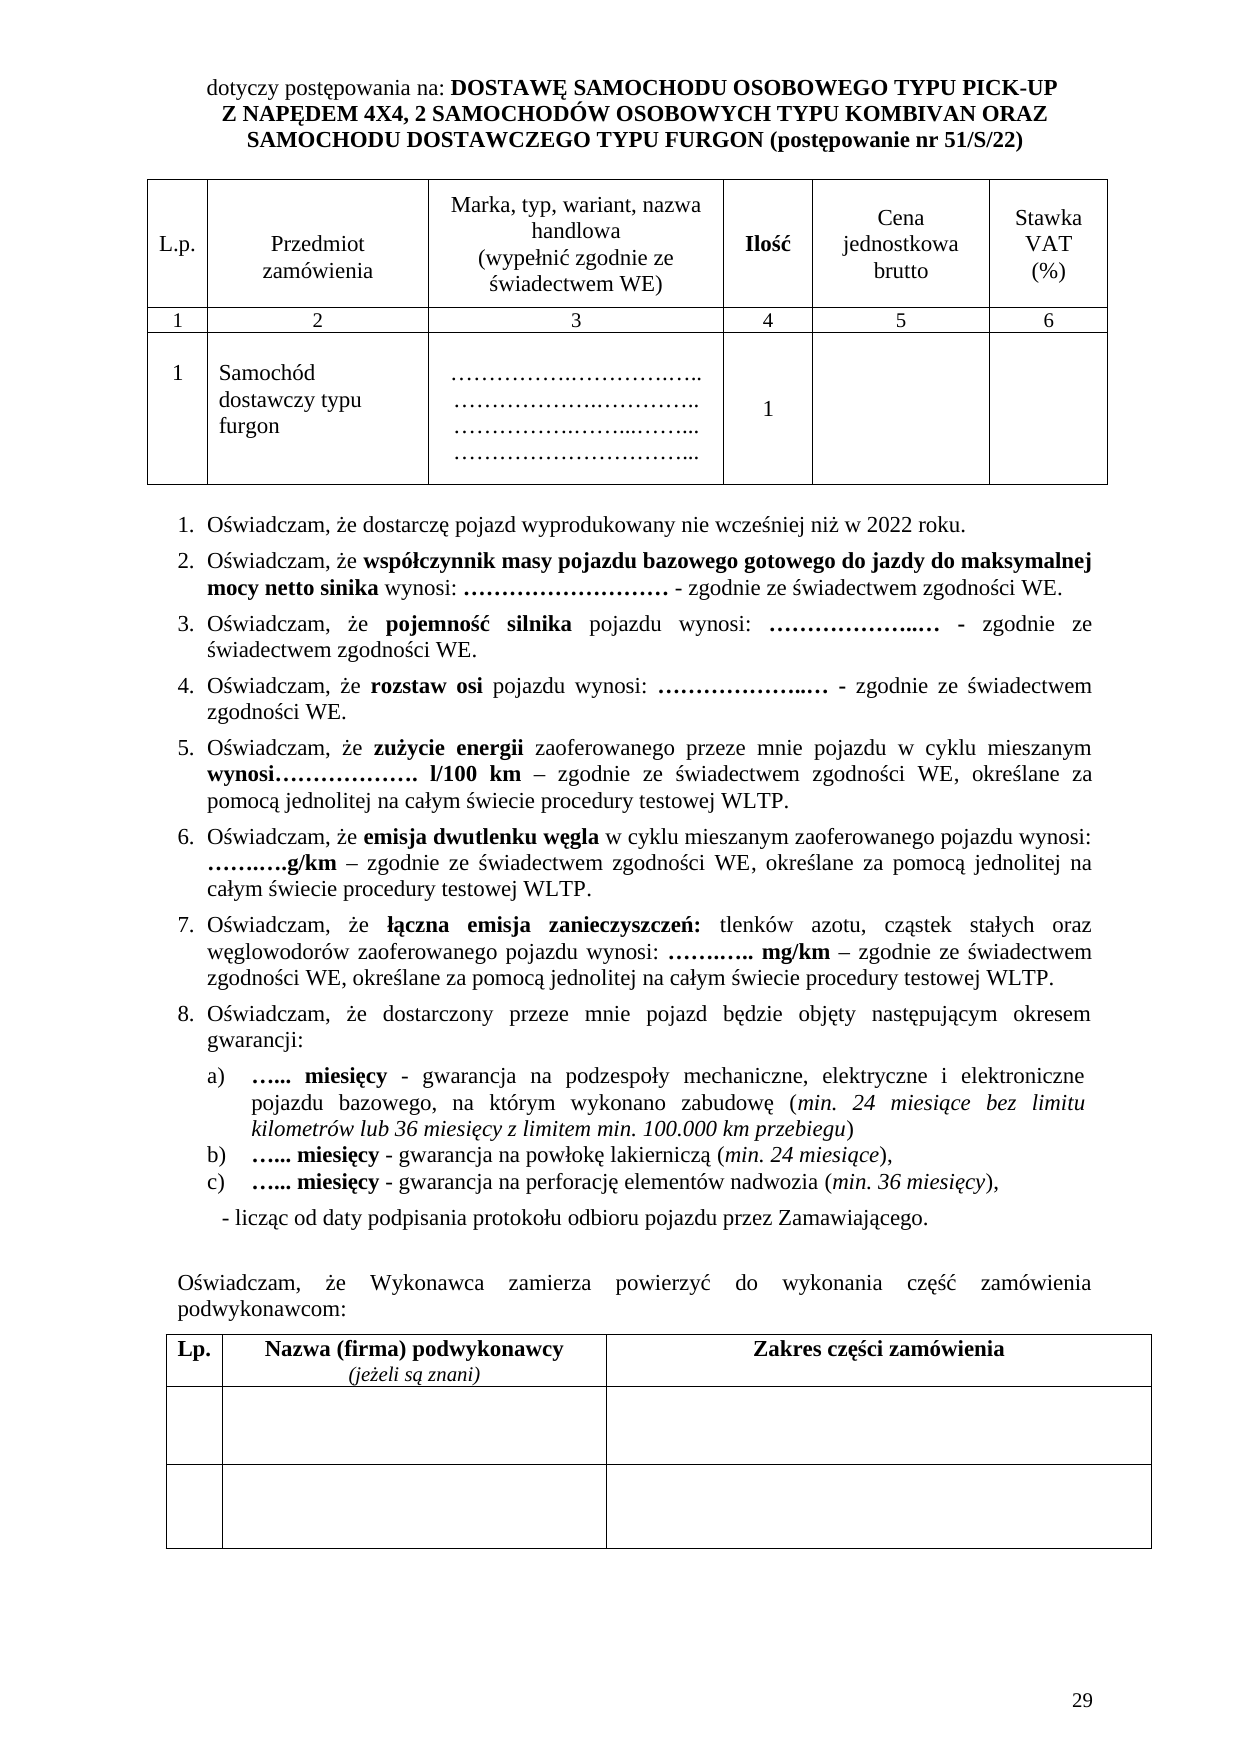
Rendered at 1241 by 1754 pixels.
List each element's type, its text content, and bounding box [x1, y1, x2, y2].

table_cell …………….………….….. ……………….………….. …………….……...……... …………………………... [429, 333, 723, 484]
table_cell [167, 1387, 222, 1464]
table_cell 4 [724, 308, 812, 332]
text - licząc od daty podpisania protokołu odbioru pojazdu przez Zamawiającego. [222, 1204, 1093, 1230]
table_header Lp. [167, 1335, 222, 1386]
table_header Przedmiot zamówienia [208, 180, 428, 307]
list Oświadczam, że pojemność silnika pojazdu wynosi: ………………..… - zgodnie ze świadectwem zgodności WE. [177, 609, 1093, 662]
table_header Stawka VAT (%) [990, 180, 1107, 307]
table_cell [813, 333, 989, 484]
table_cell 1 [724, 333, 812, 484]
table_cell 1 [148, 308, 207, 332]
table_header Cena jednostkowa brutto [813, 180, 989, 307]
table_header Zakres części zamówienia [607, 1335, 1151, 1386]
table_cell 6 [990, 308, 1107, 332]
list Oświadczam, że zużycie energii zaoferowanego przeze mnie pojazdu w cyklu mieszanym wynosi………………. l/100 km – zgodnie ze świadectwem zgodności WE, określane za pomocą jednolitej na całym świecie procedury testowej WLTP. [177, 734, 1093, 813]
table_cell [223, 1465, 606, 1548]
list Oświadczam, że współczynnik masy pojazdu bazowego gotowego do jazdy do maksymalnej mocy netto sinika wynosi: ……………………… - zgodnie ze świadectwem zgodności WE. [177, 547, 1093, 600]
text dotyczy postępowania na: DOSTAWĘ SAMOCHODU OSOBOWEGO TYPU PICK-UP Z NAPĘDEM 4X4, 2 SAMOCHODÓW OSOBOWYCH TYPU KOMBIVAN ORAZ SAMOCHODU DOSTAWCZEGO TYPU FURGON (postępowanie nr 51/S/22) [177, 74, 1093, 153]
list Oświadczam, że dostarczony przeze mnie pojazd będzie objęty następującym okresem gwarancji: [177, 1000, 1093, 1053]
table_cell 3 [429, 308, 723, 332]
list …... miesięcy - gwarancja na powłokę lakierniczą (min. 24 miesiące), [207, 1141, 1085, 1168]
table_cell [607, 1465, 1151, 1548]
table_cell 5 [813, 308, 989, 332]
table_cell [167, 1465, 222, 1548]
list …... miesięcy - gwarancja na podzespoły mechaniczne, elektryczne i elektroniczne pojazdu bazowego, na którym wykonano zabudowę (min. 24 miesiące bez limitu kilometrów lub 36 miesięcy z limitem min. 100.000 km przebiegu) [207, 1062, 1085, 1141]
table_cell 2 [208, 308, 428, 332]
list Oświadczam, że emisja dwutlenku węgla w cyklu mieszanym zaoferowanego pojazdu wynosi:…….….g/km – zgodnie ze świadectwem zgodności WE, określane za pomocą jednolitej na całym świecie procedury testowej WLTP. [177, 823, 1093, 902]
list …... miesięcy - gwarancja na perforację elementów nadwozia (min. 36 miesięcy), [207, 1168, 1085, 1194]
table_cell [223, 1387, 606, 1464]
list Oświadczam, że łączna emisja zanieczyszczeń: tlenków azotu, cząstek stałych oraz węglowodorów zaoferowanego pojazdu wynosi: …….….. mg/km – zgodnie ze świadectwem zgodności WE, określane za pomocą jednolitej na całym świecie procedury testowej WLTP. [177, 911, 1093, 991]
text Oświadczam, że Wykonawca zamierza powierzyć do wykonania część zamówienia podwykonawcom: [177, 1269, 1093, 1322]
table_cell Samochód dostawczy typu furgon [208, 333, 428, 484]
table_cell [990, 333, 1107, 484]
table_header Ilość [724, 180, 812, 307]
table_header Marka, typ, wariant, nazwa handlowa (wypełnić zgodnie ze świadectwem WE) [429, 180, 723, 307]
table_cell 1 [148, 333, 207, 484]
list Oświadczam, że dostarczę pojazd wyprodukowany nie wcześniej niż w 2022 roku. [177, 511, 1093, 538]
table_cell [607, 1387, 1151, 1464]
table_header L.p. [148, 180, 207, 307]
list Oświadczam, że rozstaw osi pojazdu wynosi: ………………..… - zgodnie ze świadectwem zgodności WE. [177, 672, 1093, 724]
table_header Nazwa (firma) podwykonawcy (jeżeli są znani) [223, 1335, 606, 1386]
